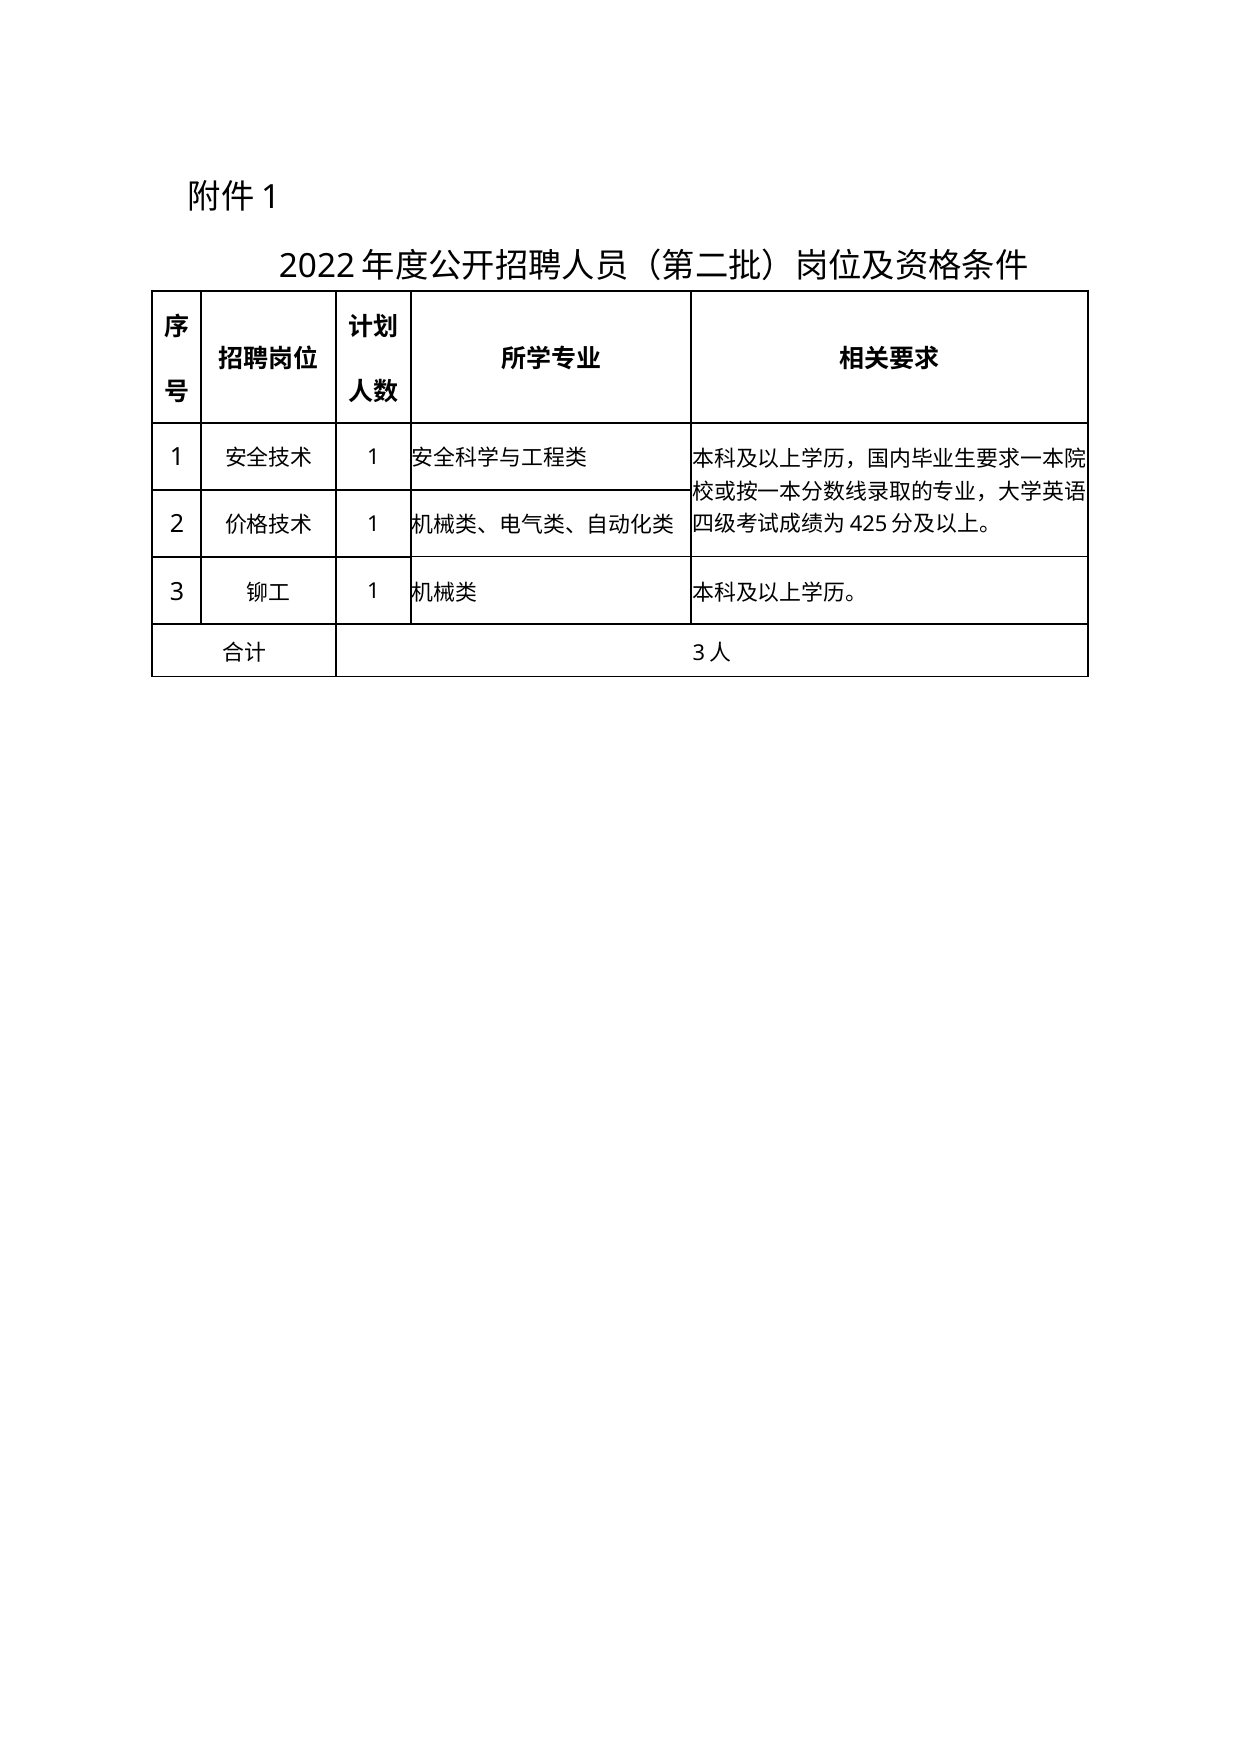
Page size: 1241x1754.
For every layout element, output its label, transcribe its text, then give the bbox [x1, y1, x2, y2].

table_cell 安全技术 [202, 424, 335, 489]
table_cell 1 [337, 491, 410, 556]
table_cell 安全科学与工程类 [412, 424, 690, 489]
table_cell 1 [153, 424, 200, 489]
table_cell 机械类、电气类、自动化类 [412, 491, 690, 556]
table_header 计划 人数 [337, 292, 410, 422]
table_header 序号 [153, 292, 200, 422]
table_cell 3人 [337, 625, 1087, 676]
table_cell 1 [337, 558, 410, 623]
table_cell 2 [153, 491, 200, 556]
table_cell 价格技术 [202, 491, 335, 556]
table_cell 3 [153, 558, 200, 623]
table_cell 1 [337, 424, 410, 489]
table_header 相关要求 [692, 292, 1087, 422]
text 附件1 [187, 162, 1053, 227]
text 2022年度公开招聘人员（第二批）岗位及资格条件 [187, 227, 1053, 289]
table_cell 本科及以上学历，国内毕业生要求一本院校或按一本分数线录取的专业，大学英语四级考试成绩为425分及以上。 [692, 424, 1087, 556]
table_cell 合计 [153, 625, 335, 676]
table_cell 铆工 [202, 558, 335, 623]
table_cell 机械类 [412, 557, 690, 623]
table_header 招聘岗位 [202, 292, 335, 422]
table_cell 本科及以上学历。 [692, 557, 1087, 623]
table_header 所学专业 [412, 292, 690, 422]
